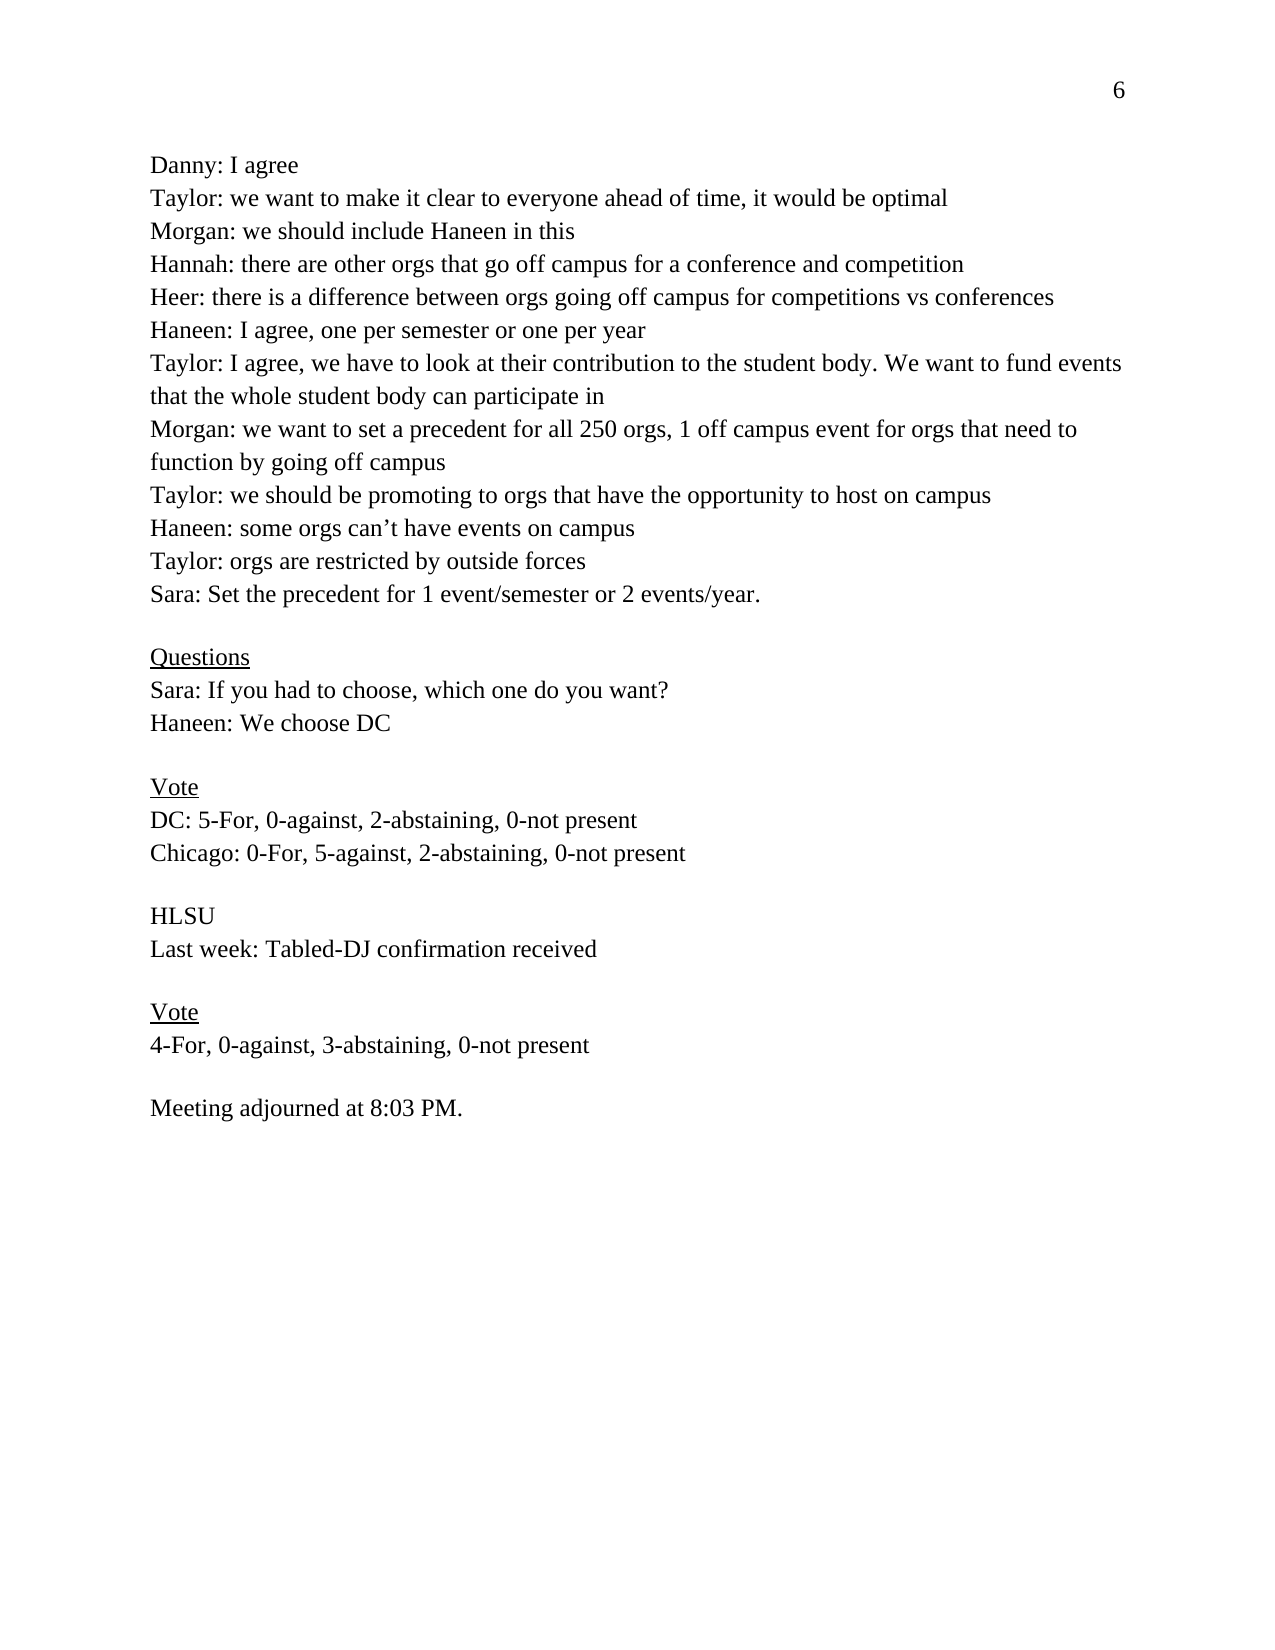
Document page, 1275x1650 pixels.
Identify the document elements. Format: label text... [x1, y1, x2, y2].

text Heer: there is a difference between orgs going off campus for competitions vs conferences [150, 282, 1125, 311]
text Sara: If you had to choose, which one do you want? [150, 676, 1125, 704]
text Taylor: I agree, we have to look at their contribution to the student body. We want to fund events that the whole student body can participate in [150, 348, 1125, 410]
text Taylor: we should be promoting to orgs that have the opportunity to host on campus [150, 480, 1125, 509]
text Haneen: We choose DC [150, 708, 1125, 737]
text Danny: I agree [150, 150, 1125, 179]
text Morgan: we want to set a precedent for all 250 orgs, 1 off campus event for orgs that need to function by going off campus [150, 414, 1125, 476]
text Haneen: some orgs can’t have events on campus [150, 513, 1125, 542]
text Meeting adjourned at 8:03 PM. [150, 1093, 1125, 1122]
text Vote [150, 997, 1125, 1026]
text Taylor: we want to make it clear to everyone ahead of time, it would be optimal [150, 183, 1125, 212]
text Morgan: we should include Haneen in this [150, 216, 1125, 245]
text Last week: Tabled-DJ confirmation received [150, 934, 1125, 963]
text Taylor: orgs are restricted by outside forces [150, 546, 1125, 575]
text Questions [150, 642, 1125, 671]
text Haneen: I agree, one per semester or one per year [150, 315, 1125, 344]
text DC: 5-For, 0-against, 2-abstaining, 0-not present [150, 805, 1125, 833]
text Chicago: 0-For, 5-against, 2-abstaining, 0-not present [150, 838, 1125, 867]
text Hannah: there are other orgs that go off campus for a conference and competition [150, 249, 1125, 278]
text Vote [150, 772, 1125, 801]
text Sara: Set the precedent for 1 event/semester or 2 events/year. [150, 579, 1125, 608]
text HLSU [150, 901, 1125, 930]
text 4-For, 0-against, 3-abstaining, 0-not present [150, 1030, 1125, 1059]
